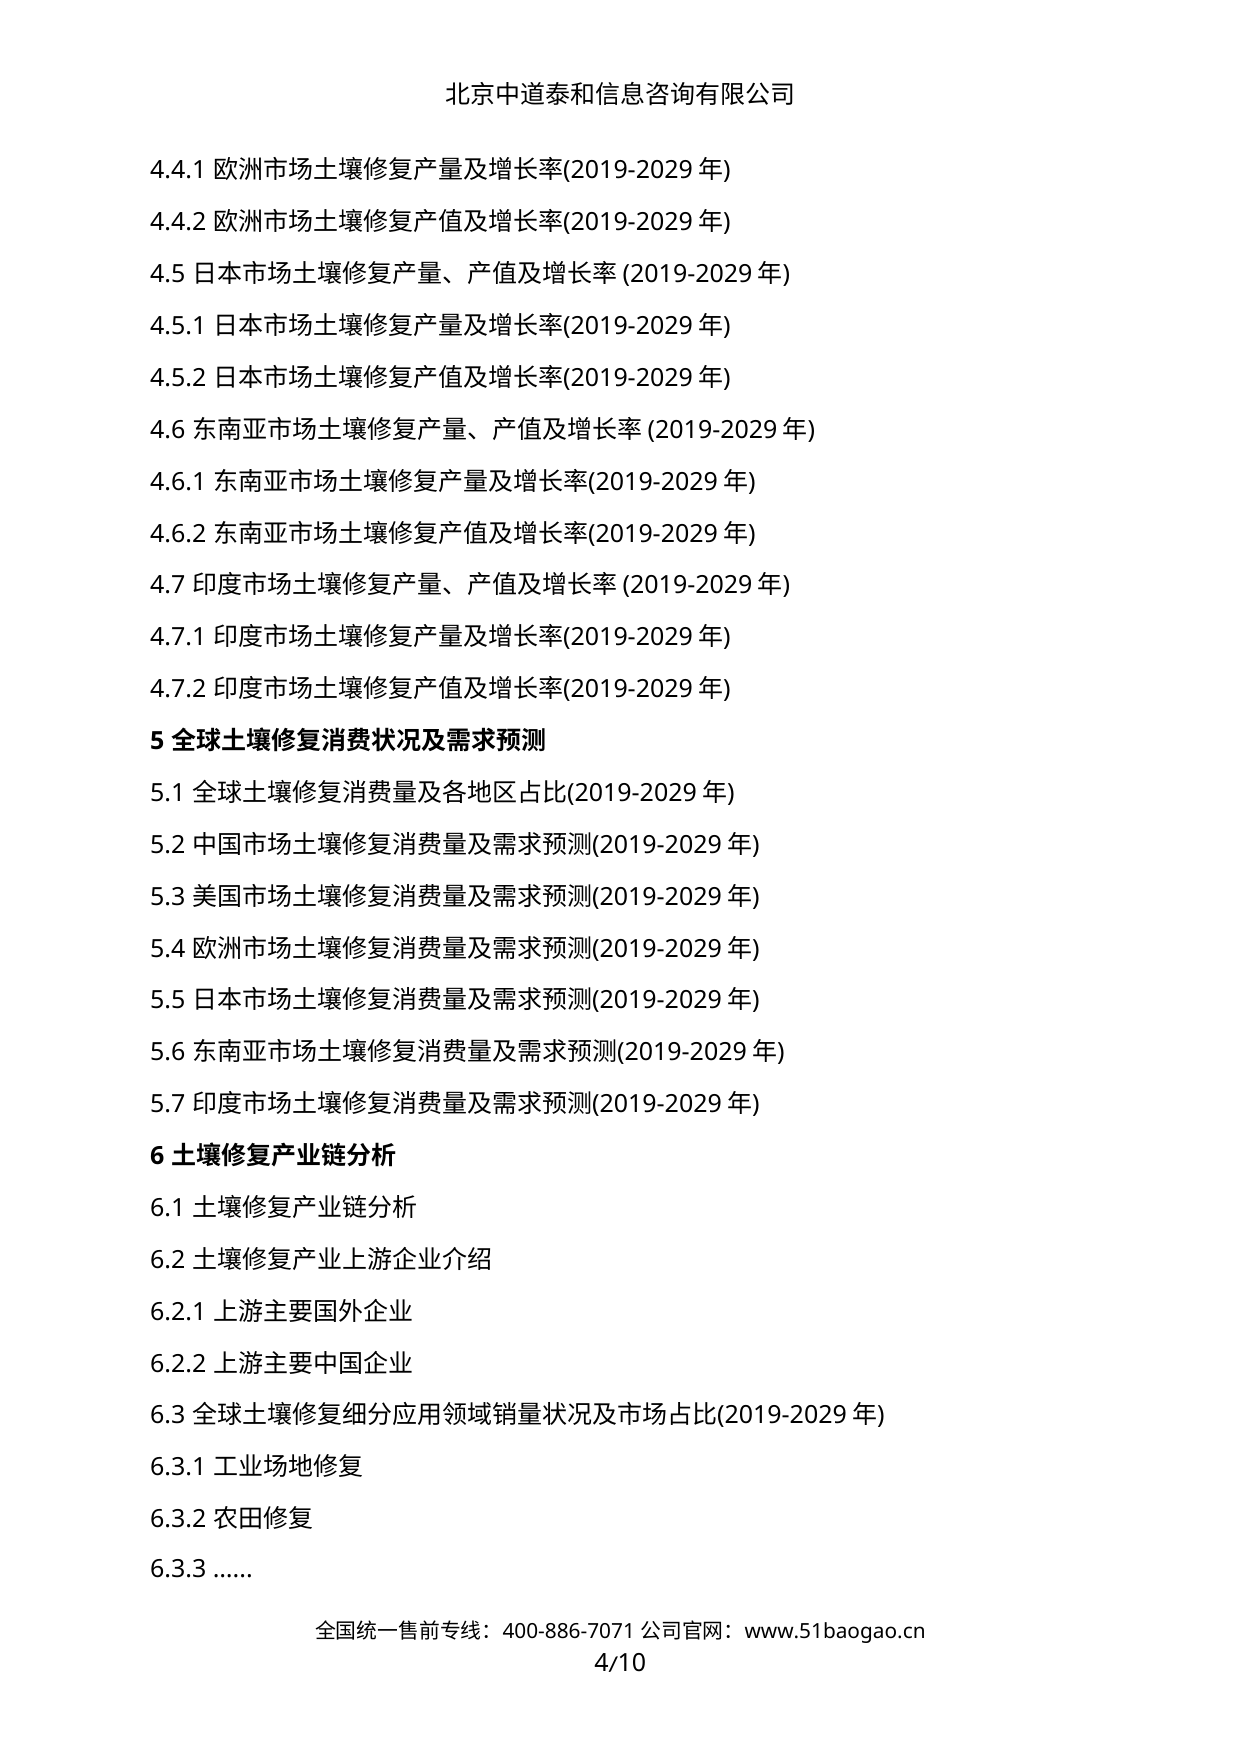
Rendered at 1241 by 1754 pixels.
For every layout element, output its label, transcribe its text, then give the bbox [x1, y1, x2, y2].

text 5.2 中国市场土壤修复消费量及需求预测(2019-2029年) [150, 824, 1090, 861]
text 4.4.2 欧洲市场土壤修复产值及增长率(2019-2029年) [150, 202, 1090, 238]
text 4.6.1 东南亚市场土壤修复产量及增长率(2019-2029年) [150, 461, 1090, 497]
text 5.6 东南亚市场土壤修复消费量及需求预测(2019-2029年) [150, 1032, 1090, 1068]
text 4.5.1 日本市场土壤修复产量及增长率(2019-2029年) [150, 306, 1090, 342]
text 4.5 日本市场土壤修复产量、产值及增长率 (2019-2029年) [150, 254, 1090, 290]
text 6.2.1 上游主要国外企业 [150, 1291, 1090, 1327]
text 5.4 欧洲市场土壤修复消费量及需求预测(2019-2029年) [150, 928, 1090, 964]
text 4.7.1 印度市场土壤修复产量及增长率(2019-2029年) [150, 617, 1090, 653]
text 6.3.1 工业场地修复 [150, 1447, 1090, 1483]
text 6.2 土壤修复产业上游企业介绍 [150, 1239, 1090, 1276]
text 6.3.3 …... [150, 1551, 1090, 1585]
text 5.1 全球土壤修复消费量及各地区占比(2019-2029年) [150, 772, 1090, 809]
text 4.7 印度市场土壤修复产量、产值及增长率 (2019-2029年) [150, 565, 1090, 601]
text 4.7.2 印度市场土壤修复产值及增长率(2019-2029年) [150, 669, 1090, 705]
text 6.3.2 农田修复 [150, 1499, 1090, 1535]
text 6.1 土壤修复产业链分析 [150, 1187, 1090, 1224]
text 4.5.2 日本市场土壤修复产值及增长率(2019-2029年) [150, 357, 1090, 394]
text 5.3 美国市场土壤修复消费量及需求预测(2019-2029年) [150, 876, 1090, 912]
text 5 全球土壤修复消费状况及需求预测 [150, 721, 1090, 757]
text 6 土壤修复产业链分析 [150, 1136, 1090, 1172]
text 4.6 东南亚市场土壤修复产量、产值及增长率 (2019-2029年) [150, 409, 1090, 446]
text 4.6.2 东南亚市场土壤修复产值及增长率(2019-2029年) [150, 513, 1090, 549]
text 6.2.2 上游主要中国企业 [150, 1343, 1090, 1379]
text 5.7 印度市场土壤修复消费量及需求预测(2019-2029年) [150, 1084, 1090, 1120]
text 5.5 日本市场土壤修复消费量及需求预测(2019-2029年) [150, 980, 1090, 1016]
text 6.3 全球土壤修复细分应用领域销量状况及市场占比(2019-2029年) [150, 1395, 1090, 1431]
text 4.4.1 欧洲市场土壤修复产量及增长率(2019-2029年) [150, 150, 1090, 186]
